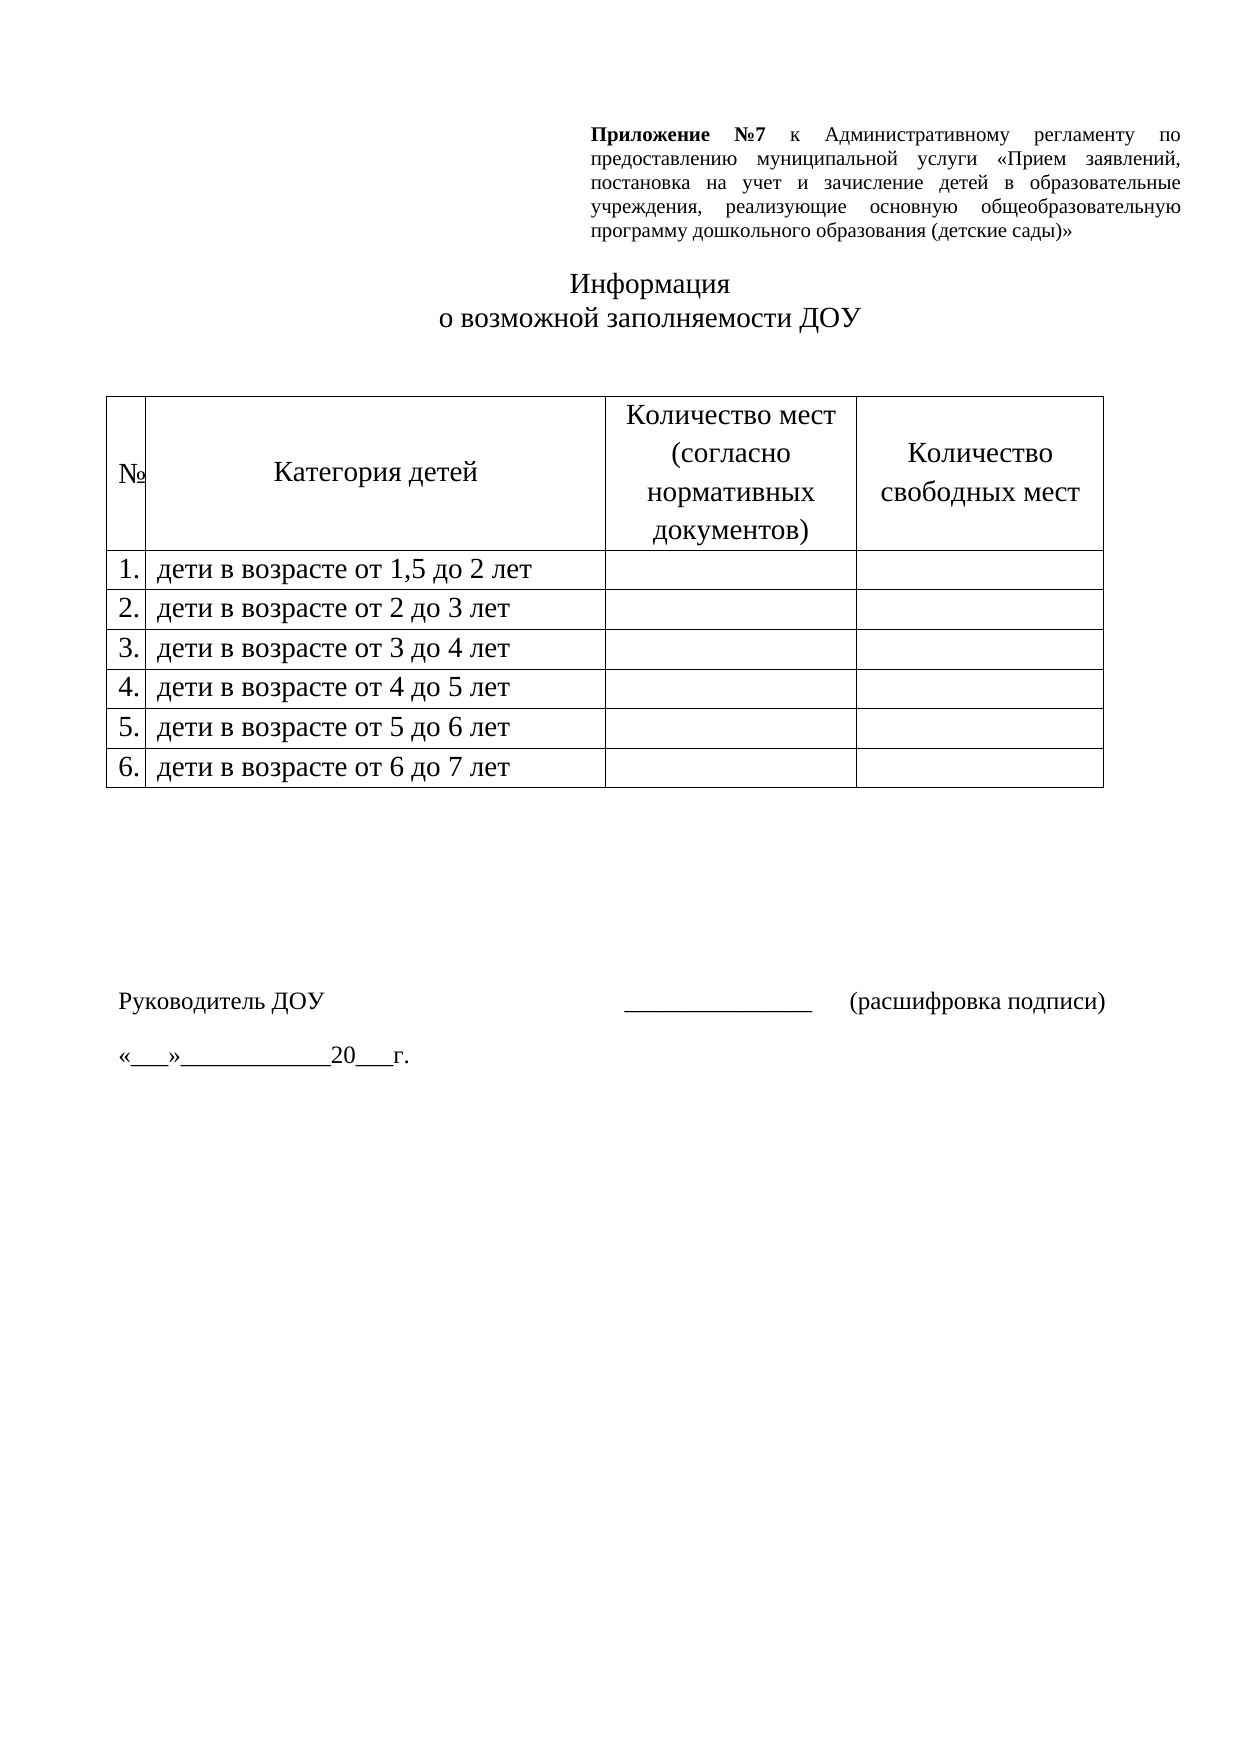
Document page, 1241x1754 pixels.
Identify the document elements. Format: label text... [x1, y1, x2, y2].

table_cell дети в возрасте от 3 до 4 лет [146, 630, 605, 668]
table_cell [606, 590, 856, 629]
table_cell [857, 709, 1103, 748]
table_cell [107, 670, 145, 708]
table_header Количество мест (согласно нормативных документов) [606, 397, 856, 550]
table_cell [107, 709, 145, 748]
table_cell [857, 630, 1103, 668]
table_cell [107, 551, 145, 589]
table_cell [606, 630, 856, 668]
table_cell [107, 590, 145, 629]
table_cell [857, 551, 1103, 589]
table_cell дети в возрасте от 2 до 3 лет [146, 590, 605, 629]
table_cell [606, 709, 856, 748]
table_cell дети в возрасте от 1,5 до 2 лет [146, 551, 605, 589]
list Приложение №7 к Административному регламенту по предоставлению муниципальной услуги «Прием заявлений, постановка на учет и зачисление детей в образовательные учреждения, реализующие основную общеобразовательную программу дошкольного образования (детские сады)» [591, 122, 1181, 242]
table_cell дети в возрасте от 4 до 5 лет [146, 670, 605, 708]
list о возможной заполняемости ДОУ [118, 300, 1181, 333]
table_cell [606, 551, 856, 589]
table_header Количество свободных мест [857, 397, 1103, 550]
table_cell [107, 630, 145, 668]
text Руководитель ДОУ _______________ (расшифровка подписи) [118, 986, 1181, 1015]
table_cell дети в возрасте от 5 до 6 лет [146, 709, 605, 748]
list Информация [118, 266, 1181, 300]
table_cell дети в возрасте от 6 до 7 лет [146, 749, 605, 787]
table_header № [107, 397, 145, 550]
list «___»____________20___г. [118, 1040, 1181, 1068]
table_cell [606, 670, 856, 708]
table_header Категория детей [146, 397, 605, 550]
table_cell [857, 590, 1103, 629]
table_cell [857, 749, 1103, 787]
table_cell [857, 670, 1103, 708]
table_cell [606, 749, 856, 787]
table_cell [107, 749, 145, 787]
